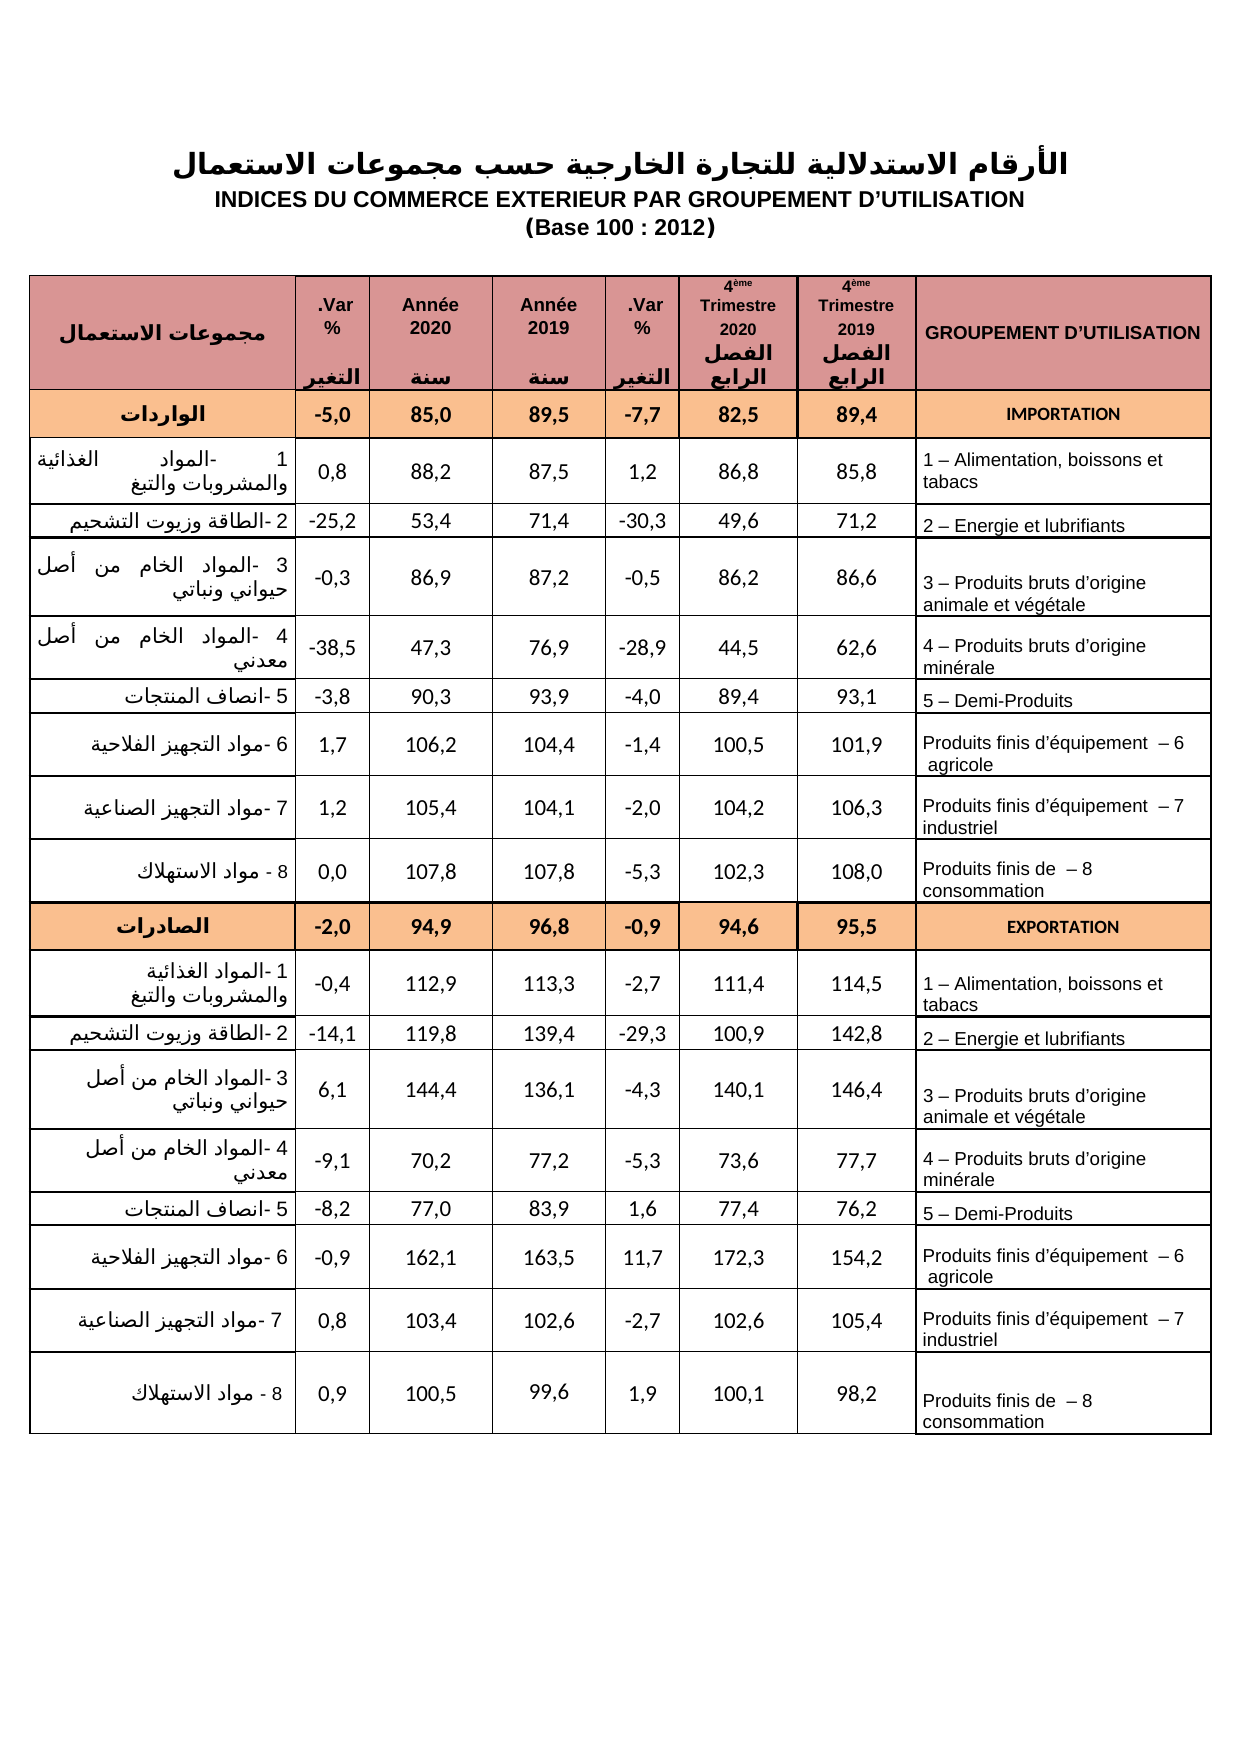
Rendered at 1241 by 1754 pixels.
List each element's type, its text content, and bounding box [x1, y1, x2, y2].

table_header Année [493, 277, 605, 315]
table_cell 95,5 [799, 904, 915, 949]
table_cell 8 – Produits finis de consommation [917, 1353, 1210, 1433]
table_cell 1 – Alimentation, boissons et tabacs [917, 439, 1210, 503]
table_cell -5,3 [606, 1129, 679, 1191]
table_cell 76,9 [493, 616, 605, 678]
table_cell 53,4 [370, 504, 492, 536]
table_cell 106,2 [370, 713, 492, 775]
table_cell -4,0 [606, 679, 679, 712]
table_cell 162,1 [370, 1225, 492, 1287]
table_cell 1,9 [606, 1352, 679, 1433]
table_cell 102,6 [680, 1289, 797, 1351]
table_cell 105,4 [370, 776, 492, 838]
table_cell 2 – Energie et lubrifiants [917, 1018, 1210, 1049]
table_cell سنة [493, 339, 605, 389]
table_cell 146,4 [798, 1050, 915, 1127]
table_cell 98,2 [798, 1352, 915, 1433]
table_cell 76,2 [798, 1192, 915, 1224]
table_cell 106,3 [798, 776, 915, 838]
table_cell 8 - مواد الاستهلاك [31, 1353, 295, 1433]
table_cell 2 – Energie et lubrifiants [917, 505, 1210, 536]
table_cell 94,6 [680, 903, 796, 949]
table_cell 102,6 [493, 1289, 605, 1351]
table_cell -4,3 [606, 1050, 679, 1127]
table_cell 3 -المواد الخام من أصل حيواني ونباتي [31, 1051, 295, 1127]
table_cell -2,7 [606, 951, 679, 1015]
table_cell 90,3 [370, 679, 492, 712]
table_cell -2,0 [606, 776, 679, 838]
text الأرقام الاستدلالية للتجارة الخارجية حسب مجموعات الاستعمال [91, 148, 1149, 181]
table_cell 71,2 [798, 504, 915, 536]
table_cell 5 -انصاف المنتجات [31, 680, 295, 712]
table_cell 73,6 [680, 1129, 797, 1191]
table_cell 154,2 [798, 1225, 915, 1287]
table_cell 101,9 [798, 713, 915, 775]
table_cell 163,5 [493, 1225, 605, 1287]
table_cell 96,8 [493, 904, 605, 949]
table_cell 2019 [799, 315, 915, 339]
table_cell 142,8 [798, 1016, 915, 1049]
table_cell 87,2 [493, 538, 605, 615]
table_cell 2020 [680, 315, 796, 339]
table_header Année [370, 277, 492, 315]
table_cell 113,3 [493, 951, 605, 1015]
table_cell 136,1 [493, 1050, 605, 1127]
table_cell 111,4 [680, 951, 797, 1015]
table_cell 86,6 [798, 538, 915, 615]
table_cell 139,4 [493, 1016, 605, 1049]
table_cell 94,9 [370, 904, 492, 949]
table_cell 144,4 [370, 1050, 492, 1127]
table_cell 89,4 [799, 391, 915, 437]
table_cell 11,7 [606, 1225, 679, 1287]
table_cell -38,5 [296, 616, 369, 678]
table_cell 140,1 [680, 1050, 797, 1127]
table_cell الفصل الرابع [680, 339, 796, 389]
table_cell 77,2 [493, 1129, 605, 1191]
table_cell 6 – Produits finis d’équipement agricole [917, 1226, 1210, 1287]
table_cell سنة [370, 339, 492, 389]
table_cell -0,5 [606, 538, 679, 615]
table_cell -28,9 [606, 616, 679, 678]
table_cell 100,9 [680, 1016, 797, 1049]
table_cell 47,3 [370, 616, 492, 678]
table_cell 7 -مواد التجهيز الصناعية [31, 777, 295, 838]
table_cell 100,5 [370, 1352, 492, 1433]
table_cell 104,1 [493, 776, 605, 838]
table_cell 86,8 [680, 439, 797, 503]
table_cell 1 -المواد الغذائية والمشروبات والتبغ [31, 438, 295, 503]
table_cell 2 -الطاقة وزيوت التشحيم [31, 1018, 295, 1049]
table_cell -5,3 [606, 839, 679, 901]
table_cell 100,1 [680, 1352, 797, 1433]
table_cell 1 – Alimentation, boissons et tabacs [917, 951, 1210, 1015]
table_cell 103,4 [370, 1289, 492, 1351]
table_cell -0,4 [296, 951, 369, 1015]
table_cell 4 -المواد الخام من أصل معدني [31, 1130, 295, 1191]
table_cell -1,4 [606, 713, 679, 775]
table_cell 86,2 [680, 538, 797, 615]
table_cell 62,6 [798, 616, 915, 678]
table_cell 85,0 [370, 391, 492, 437]
table_cell 0,8 [296, 1289, 369, 1351]
table_cell -2,0 [296, 904, 369, 949]
table_cell -3,8 [296, 679, 369, 712]
table_cell 4 -المواد الخام من أصل معدني [31, 617, 295, 678]
table_cell 107,8 [493, 839, 605, 901]
table_cell التغير [606, 339, 678, 389]
table_cell 4 – Produits bruts d’origine minérale [917, 617, 1210, 678]
table_cell -29,3 [606, 1016, 679, 1049]
table_cell 8 – Produits finis de consommation [917, 840, 1210, 901]
table_cell 7 -مواد التجهيز الصناعية [31, 1290, 295, 1351]
table_cell 85,8 [798, 439, 915, 503]
table_cell 112,9 [370, 951, 492, 1015]
table_cell 44,5 [680, 616, 797, 678]
table_header 4ème Trimestre [680, 277, 796, 315]
table_cell 77,0 [370, 1192, 492, 1224]
table_cell 99,6 [493, 1352, 605, 1433]
table_cell 6,1 [296, 1050, 369, 1127]
table_cell 4 – Produits bruts d’origine minérale [917, 1130, 1210, 1191]
table_cell 83,9 [493, 1192, 605, 1224]
table_cell 77,7 [798, 1129, 915, 1191]
table_cell % [296, 315, 369, 339]
table_cell 77,4 [680, 1192, 797, 1224]
table_cell 49,6 [680, 504, 797, 536]
table_cell الصادرات [31, 904, 294, 949]
table_cell 86,9 [370, 538, 492, 615]
table_cell 1,2 [296, 776, 369, 838]
table_cell 6 -مواد التجهيز الفلاحية [31, 1226, 295, 1287]
table_cell 172,3 [680, 1225, 797, 1287]
table_cell 93,9 [493, 679, 605, 712]
text (Base 100 : 2012) [148, 214, 1093, 241]
table_cell الواردات [30, 390, 295, 437]
table_cell -8,2 [296, 1192, 369, 1224]
table_cell التغير [296, 339, 369, 389]
table_cell 6 -مواد التجهيز الفلاحية [31, 714, 295, 775]
table_cell 104,2 [680, 776, 797, 838]
table_cell 2020 [370, 315, 492, 339]
table_cell 71,4 [493, 504, 605, 536]
table_cell 1,6 [606, 1192, 679, 1224]
table_cell 114,5 [798, 951, 915, 1015]
table_cell 7 – Produits finis d’équipement industriel [917, 777, 1210, 838]
table_header Var. [296, 277, 369, 315]
table_cell 89,5 [493, 391, 605, 437]
table_header 4ème Trimestre [799, 277, 915, 315]
table_cell 70,2 [370, 1129, 492, 1191]
table_cell -5,0 [296, 391, 369, 437]
table_cell 8 - مواد الاستهلاك [31, 840, 295, 901]
table_cell 1,2 [606, 439, 679, 503]
table_cell -9,1 [296, 1129, 369, 1191]
table_cell % [606, 315, 678, 339]
table_cell 6 – Produits finis d’équipement agricole [917, 714, 1210, 775]
table_cell 3 – Produits bruts d’origine animale et végétale [917, 1051, 1210, 1127]
table_cell 0,8 [296, 439, 369, 503]
table_cell 102,3 [680, 839, 797, 901]
table_cell 105,4 [798, 1289, 915, 1351]
table_cell 87,5 [493, 439, 605, 503]
table_cell 1,7 [296, 713, 369, 775]
table_cell 100,5 [680, 713, 797, 775]
table_cell -7,7 [606, 391, 678, 437]
table_cell IMPORTATION [917, 391, 1210, 437]
table_cell 88,2 [370, 439, 492, 503]
table_cell 3 – Produits bruts d’origine animale et végétale [917, 539, 1210, 615]
table_cell 107,8 [370, 839, 492, 901]
table_cell -30,3 [606, 504, 679, 536]
text INDICES DU COMMERCE EXTERIEUR PAR GROUPEMENT D’UTILISATION [148, 181, 1093, 214]
table_cell EXPORTATION [917, 904, 1210, 949]
table_cell 2 -الطاقة وزيوت التشحيم [31, 505, 295, 536]
table_cell 0,0 [296, 839, 369, 901]
table_cell 104,4 [493, 713, 605, 775]
table_cell -0,9 [296, 1225, 369, 1287]
table_cell 93,1 [798, 679, 915, 712]
table_cell -0,9 [606, 904, 678, 949]
table_cell -14,1 [296, 1016, 369, 1049]
table_header مجموعات الاستعمال [30, 276, 295, 389]
table_cell 82,5 [680, 391, 796, 437]
table_cell 0,9 [296, 1352, 369, 1433]
table_cell 2019 [493, 315, 605, 339]
table_cell 119,8 [370, 1016, 492, 1049]
table_cell 3 -المواد الخام من أصل حيواني ونباتي [31, 539, 295, 615]
table_cell -25,2 [296, 504, 369, 536]
table_cell الفصل الرابع [799, 339, 915, 389]
table_cell 5 – Demi-Produits [917, 1193, 1210, 1224]
table_cell 1 -المواد الغذائية والمشروبات والتبغ [31, 951, 295, 1015]
table_cell -0,3 [296, 538, 369, 615]
table_cell -2,7 [606, 1289, 679, 1351]
table_header GROUPEMENT D’UTILISATION [917, 277, 1210, 389]
table_cell 89,4 [680, 679, 797, 712]
table_cell 5 – Demi-Produits [917, 680, 1210, 712]
table_header Var. [606, 277, 678, 315]
table_cell 5 -انصاف المنتجات [31, 1193, 295, 1224]
table_cell 108,0 [798, 839, 915, 901]
table_cell 7 – Produits finis d’équipement industriel [917, 1290, 1210, 1351]
